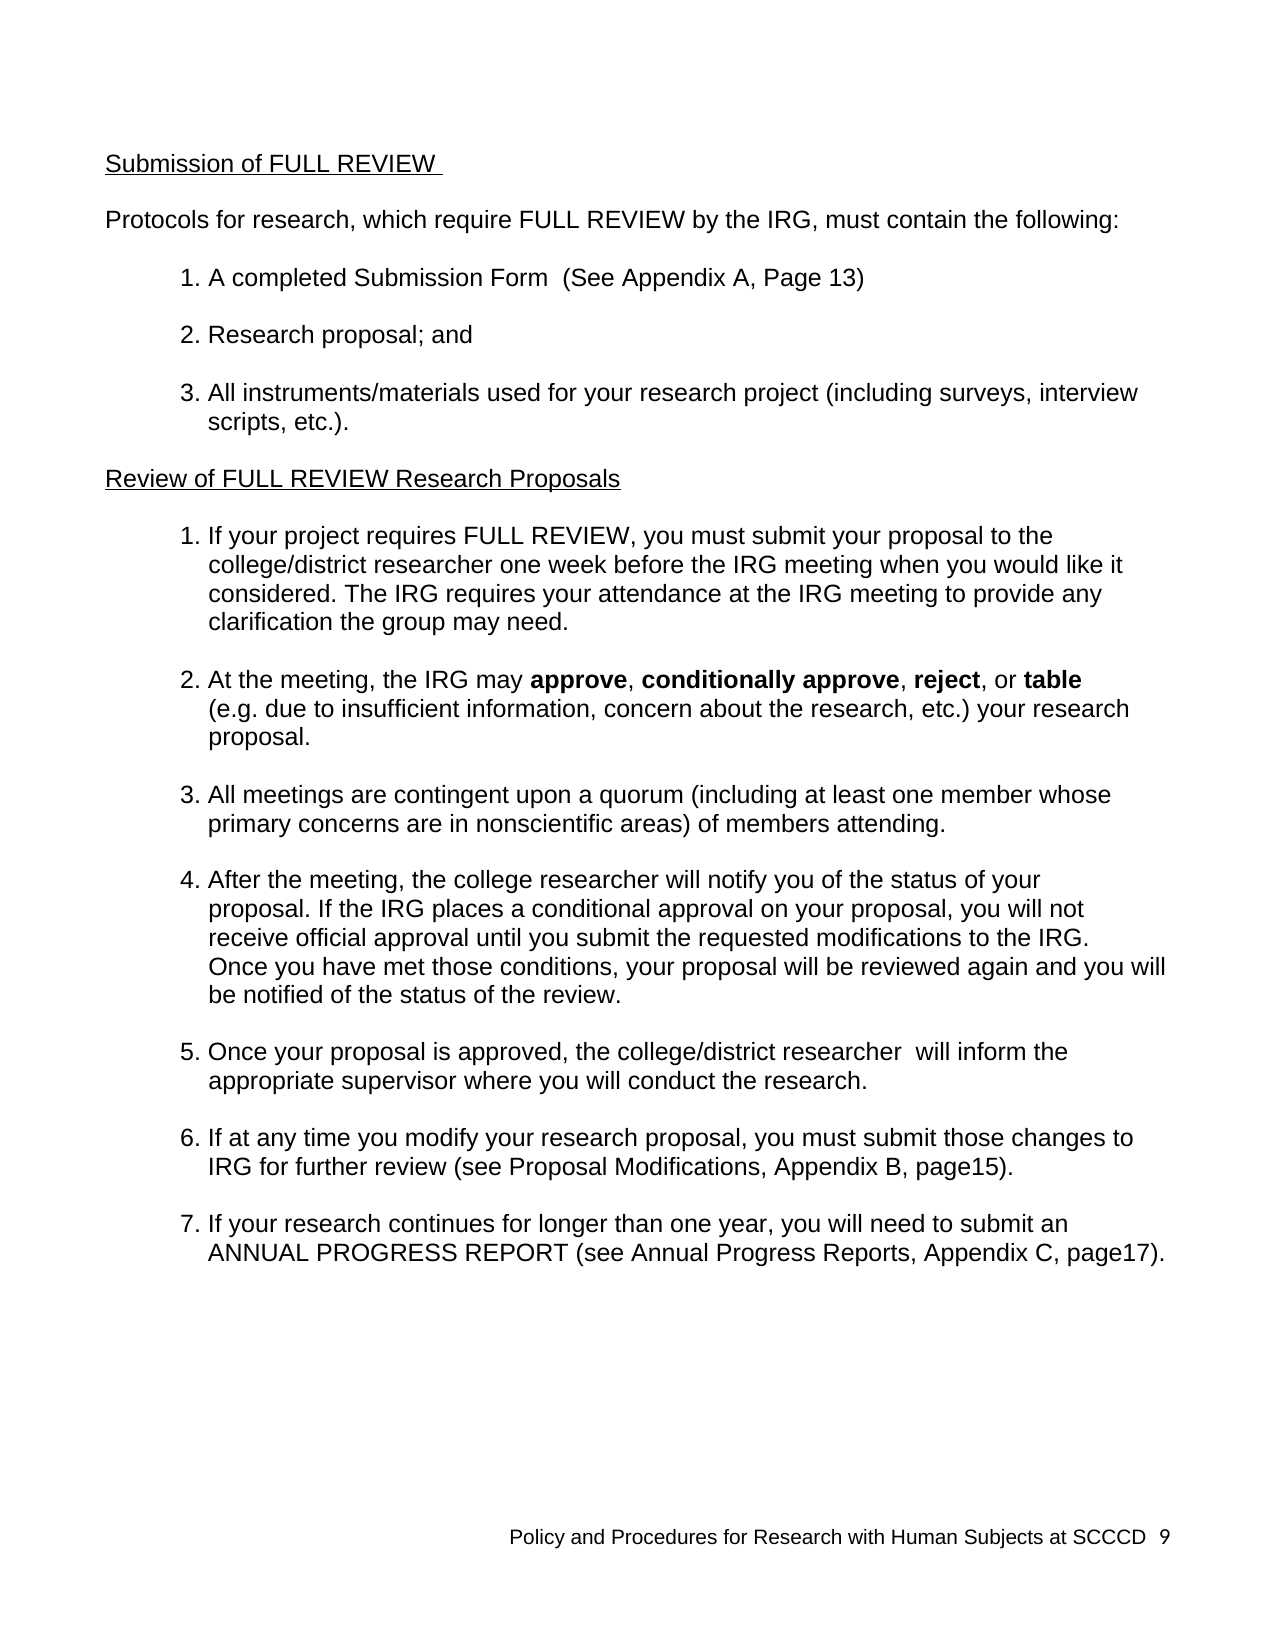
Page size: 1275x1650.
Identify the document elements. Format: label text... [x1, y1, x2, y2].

text 3. All meetings are contingent upon a quorum (including at least one member whose [105, 780, 1170, 808]
text Review of FULL REVIEW Research Proposals [105, 464, 1170, 521]
text 5. Once your proposal is approved, the college/district researcher will inform the appropriate supervisor where you will conduct the research. [180, 1037, 1170, 1094]
text scripts, etc.). [180, 407, 1170, 436]
text 6. If at any time you modify your research proposal, you must submit those changes to [105, 1123, 1170, 1152]
text 7. If your research continues for longer than one year, you will need to submit an [105, 1209, 1170, 1238]
text 4. After the meeting, the college researcher will notify you of the status of your proposal. If the IRG places a conditional approval on your proposal, you will not receive official approval until you submit the requested modifications to the IRG. Once you have met those conditions, your proposal will be reviewed again and you will be notified of the status of the review. [105, 865, 1170, 1037]
text 2. At the meeting, the IRG may approve, conditionally approve, reject, or table (e.g. due to insufficient information, concern about the research, etc.) your research proposal. [105, 665, 1170, 751]
text 2. Research proposal; and [105, 321, 1170, 349]
text ANNUAL PROGRESS REPORT (see Annual Progress Reports, Appendix C, page17). [105, 1238, 1170, 1266]
text Protocols for research, which require FULL REVIEW by the IRG, must contain the following: [105, 206, 1170, 234]
text Submission of FULL REVIEW [105, 149, 1170, 206]
list A completed Submission Form (See Appendix A, Page 13) [180, 263, 1170, 292]
text primary concerns are in nonscientific areas) of members attending. [105, 808, 1170, 865]
text IRG for further review (see Proposal Modifications, Appendix B, page15). [105, 1152, 1170, 1209]
text 1. If your project requires FULL REVIEW, you must submit your proposal to the college/district researcher one week before the IRG meeting when you would like it considered. The IRG requires your attendance at the IRG meeting to provide any clarification the group may need. [180, 521, 1170, 636]
text 3. All instruments/materials used for your research project (including surveys, interview [180, 349, 1170, 407]
